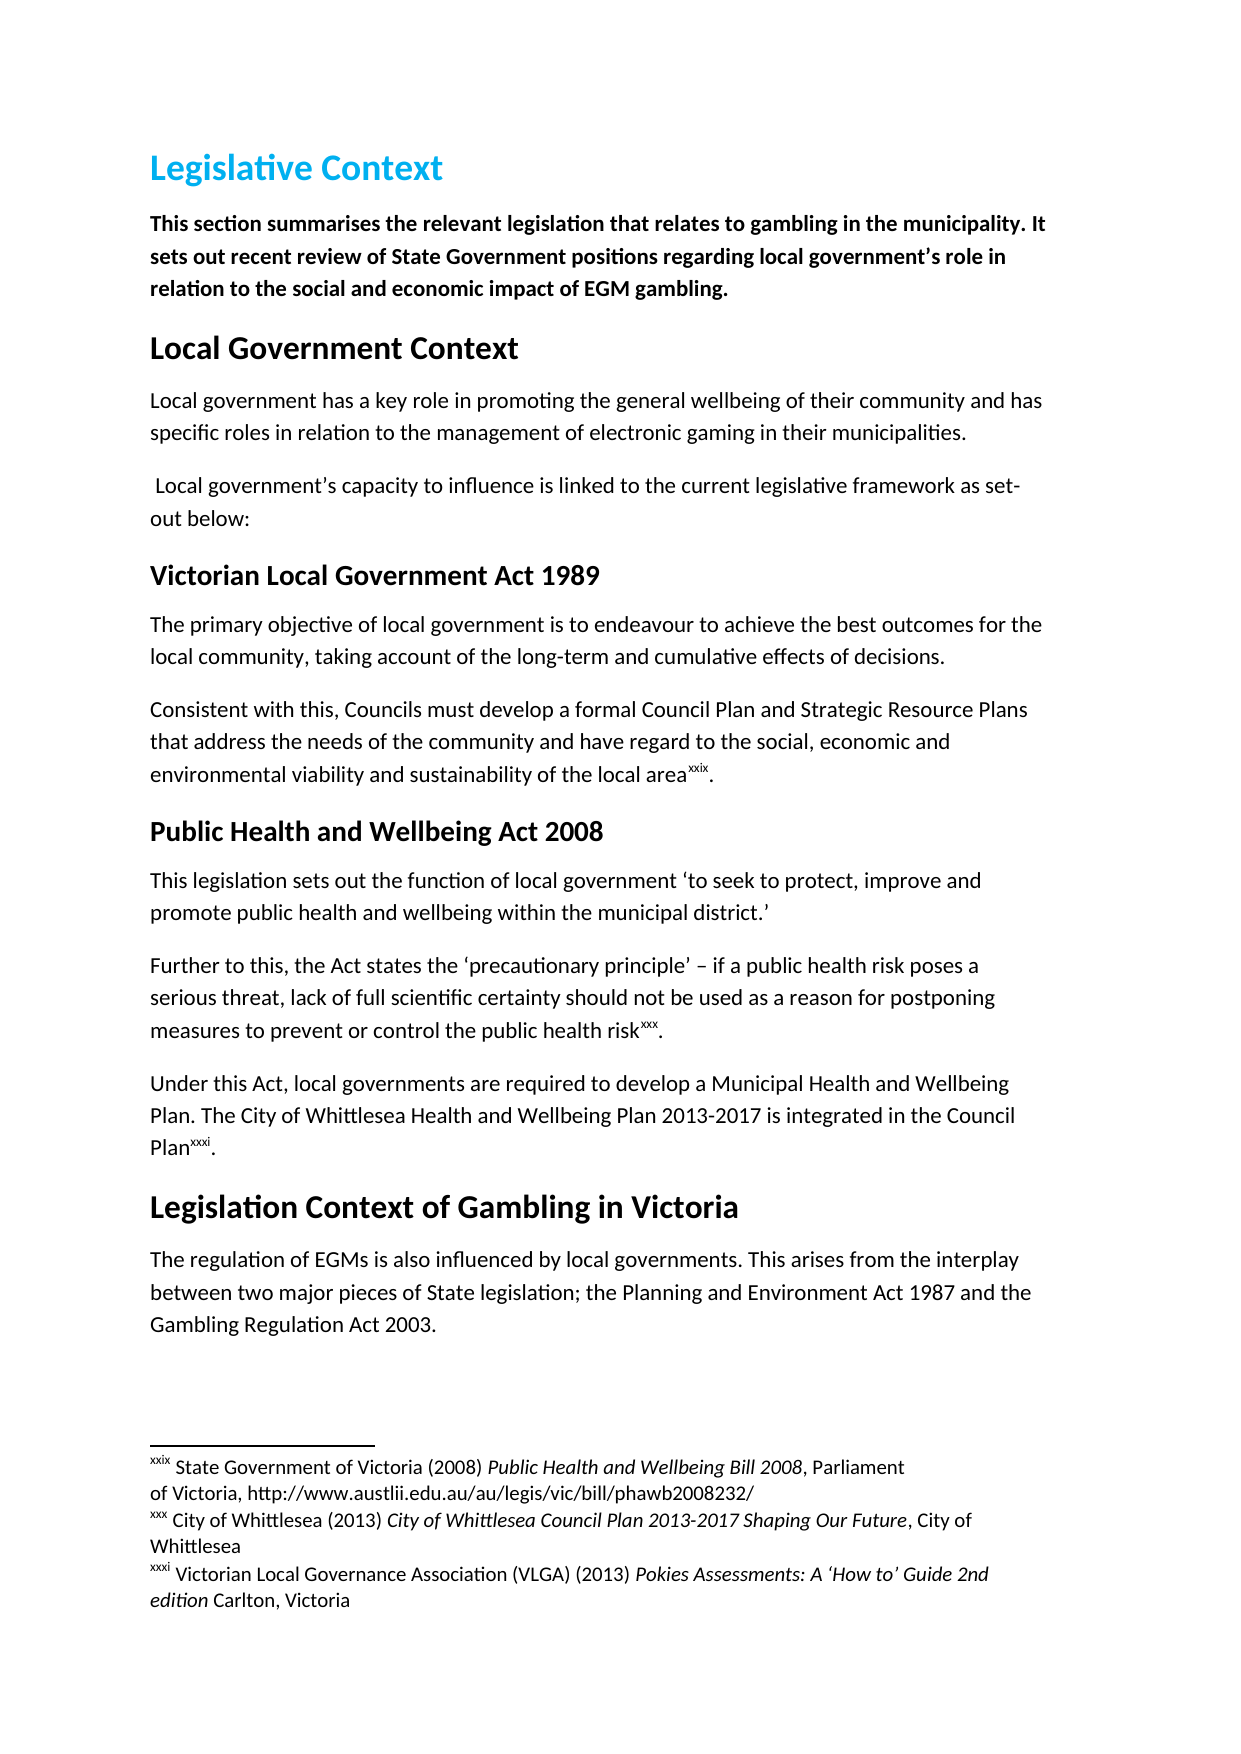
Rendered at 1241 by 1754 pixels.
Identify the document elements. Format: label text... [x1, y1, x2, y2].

subtitle Legislation Context of Gambling in Victoria [150, 1186, 1048, 1227]
text This legislation sets out the function of local government ‘to seek to protect, improve and promote public health and wellbeing within the municipal district.’ [150, 866, 1048, 926]
text The regulation of EGMs is also influenced by local governments. This arises from the interplay between two major pieces of State legislation; the Planning and Environment Act 1987 and the Gambling Regulation Act 2003. [150, 1245, 1048, 1338]
text Local government has a key role in promoting the general wellbeing of their community and has specific roles in relation to the management of electronic gaming in their municipalities. [150, 386, 1048, 446]
subtitle Public Health and Wellbeing Act 2008 [150, 813, 1048, 848]
subtitle Legislative Context [150, 144, 1048, 190]
subtitle Victorian Local Government Act 1989 [150, 557, 1048, 592]
text This section summarises the relevant legislation that relates to gambling in the municipality. It sets out recent review of State Government positions regarding local government’s role in relation to the social and economic impact of EGM gambling. [150, 209, 1048, 302]
text Under this Act, local governments are required to develop a Municipal Health and Wellbeing Plan. The City of Whittlesea Health and Wellbeing Plan 2013-2017 is integrated in the Council Plan. [150, 1069, 1048, 1161]
subtitle Local Government Context [150, 327, 1048, 368]
text Local government’s capacity to influence is linked to the current legislative framework as set-out below: [150, 471, 1048, 532]
text Further to this, the Act states the ‘precautionary principle’ – if a public health risk poses a serious threat, lack of full scientific certainty should not be used as a reason for postponing measures to prevent or control the public health risk. [150, 951, 1048, 1044]
text Consistent with this, Councils must develop a formal Council Plan and Strategic Resource Plans that address the needs of the community and have regard to the social, economic and environmental viability and sustainability of the local area. [150, 695, 1048, 788]
text The primary objective of local government is to endeavour to achieve the best outcomes for the local community, taking account of the long-term and cumulative effects of decisions. [150, 610, 1048, 670]
